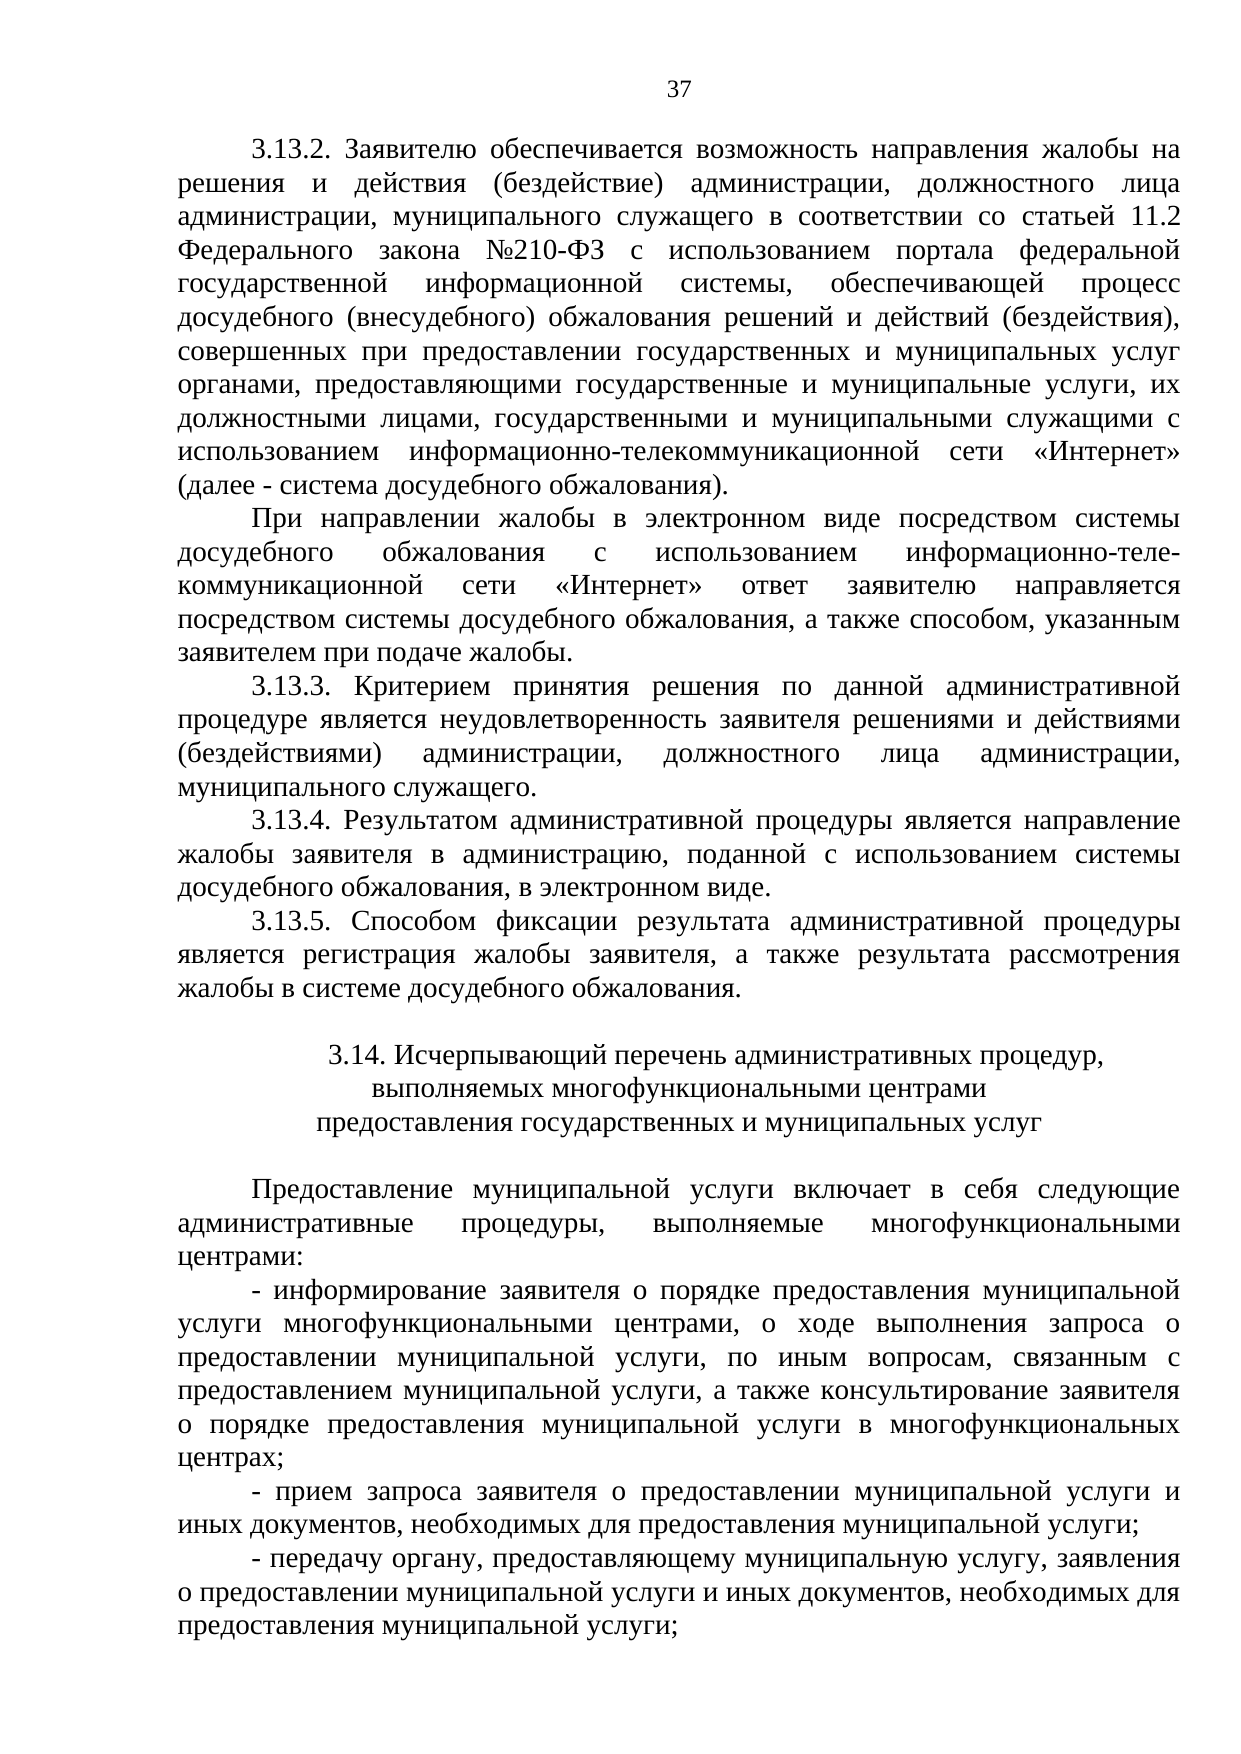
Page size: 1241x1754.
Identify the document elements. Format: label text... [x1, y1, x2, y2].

text - прием запроса заявителя о предоставлении муниципальной услуги и иных документов, необходимых для предоставления муниципальной услуги; [177, 1473, 1181, 1540]
text выполняемых многофункциональными центрами [177, 1071, 1181, 1104]
text - передачу органу, предоставляющему муниципальную услугу, заявления о предоставлении муниципальной услуги и иных документов, необходимых для предоставления муниципальной услуги; [177, 1540, 1181, 1641]
text 3.13.3. Критерием принятия решения по данной административной процедуре является неудовлетворенность заявителя решениями и действиями (бездействиями) администрации, должностного лица администрации, муниципального служащего. [177, 668, 1181, 802]
text 3.13.4. Результатом административной процедуры является направление жалобы заявителя в администрацию, поданной с использованием системы досудебного обжалования, в электронном виде. [177, 802, 1181, 903]
text 3.13.5. Способом фиксации результата административной процедуры является регистрация жалобы заявителя, а также результата рассмотрения жалобы в системе досудебного обжалования. [177, 903, 1181, 1003]
text Предоставление муниципальной услуги включает в себя следующие административные процедуры, выполняемые многофункциональными центрами: [177, 1171, 1181, 1272]
text 3.14. Исчерпывающий перечень административных процедур, [177, 1037, 1181, 1071]
text 3.13.2. Заявителю обеспечивается возможность направления жалобы на решения и действия (бездействие) администрации, должностного лица администрации, муниципального служащего в соответствии со статьей 11.2 Федерального закона №210-ФЗ с использованием портала федеральной государственной информационной системы, обеспечивающей процесс досудебного (внесудебного) обжалования решений и действий (бездействия), совершенных при предоставлении государственных и муниципальных услуг органами, предоставляющими государственные и муниципальные услуги, их должностными лицами, государственными и муниципальными служащими с использованием информационно-телекоммуникационной сети «Интернет» (далее - система досудебного обжалования). [177, 131, 1181, 500]
text предоставления государственных и муниципальных услуг [177, 1104, 1181, 1138]
text При направлении жалобы в электронном виде посредством системы досудебного обжалования с использованием информационно-теле-коммуникационной сети «Интернет» ответ заявителю направляется посредством системы досудебного обжалования, а также способом, указанным заявителем при подаче жалобы. [177, 500, 1181, 668]
text - информирование заявителя о порядке предоставления муниципальной услуги многофункциональными центрами, о ходе выполнения запроса о предоставлении муниципальной услуги, по иным вопросам, связанным с предоставлением муниципальной услуги, а также консультирование заявителя о порядке предоставления муниципальной услуги в многофункциональных центрах; [177, 1272, 1181, 1473]
